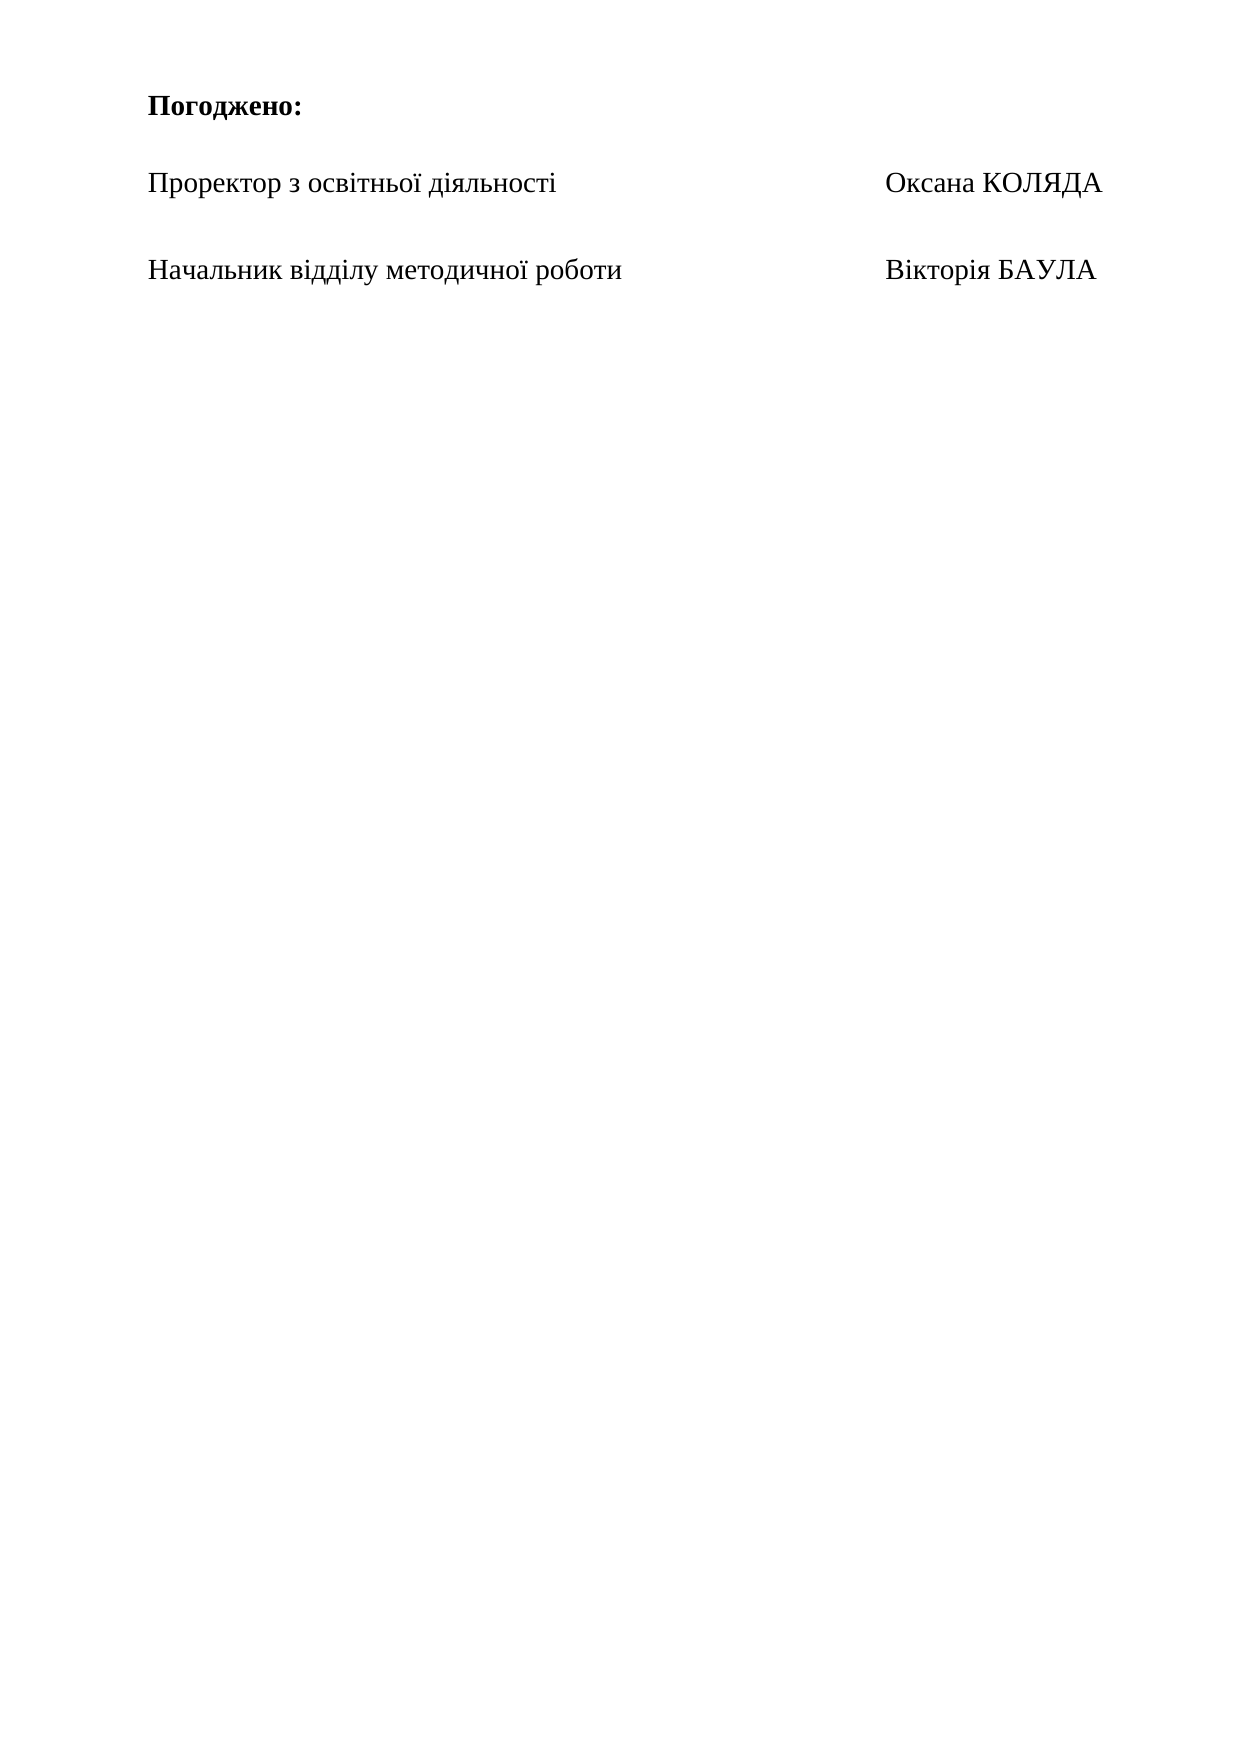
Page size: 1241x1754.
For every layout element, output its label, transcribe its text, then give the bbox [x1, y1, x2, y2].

text Начальник відділу методичної роботи Вікторія БАУЛА [148, 252, 1152, 286]
text Погоджено: [148, 88, 1152, 122]
text Проректор з освітньої діяльності Оксана КОЛЯДА [148, 166, 1152, 199]
